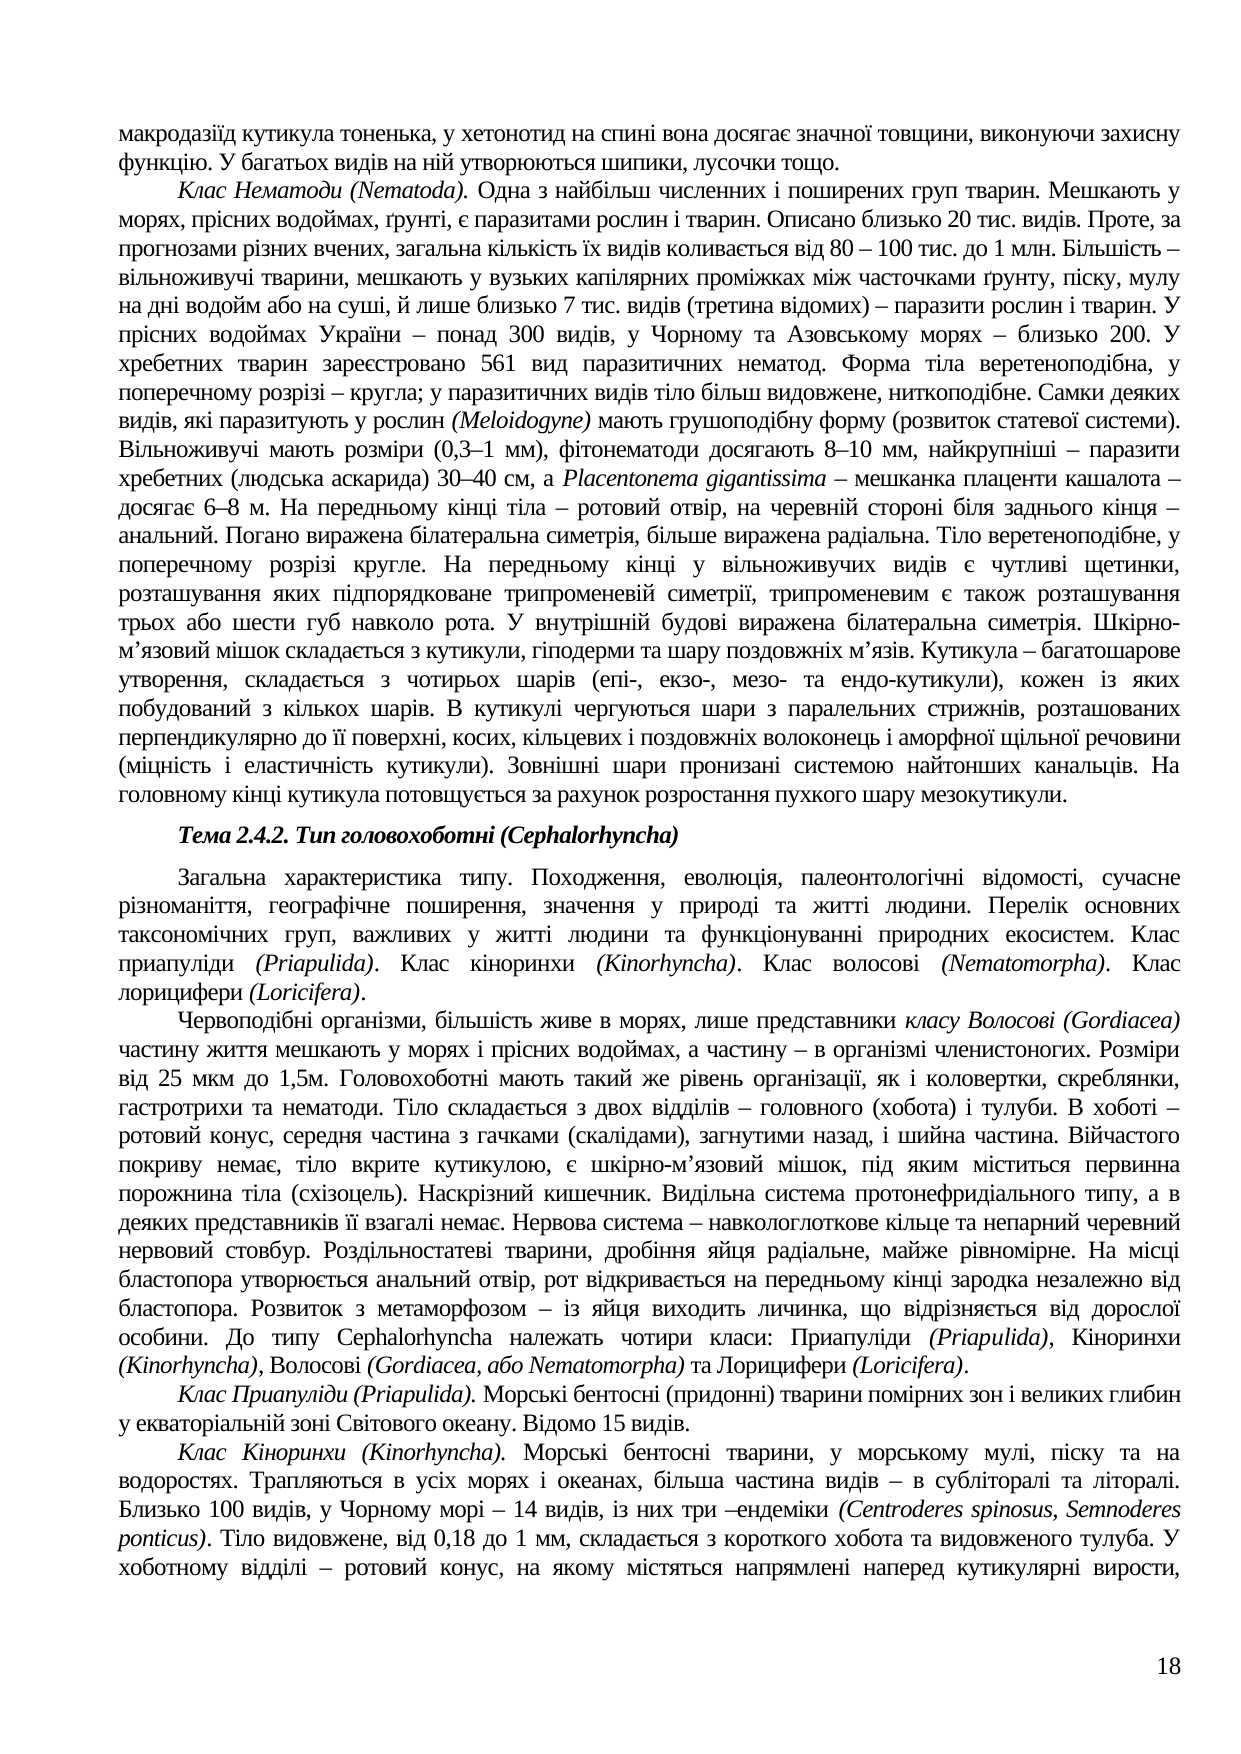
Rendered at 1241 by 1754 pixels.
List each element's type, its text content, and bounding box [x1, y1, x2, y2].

text Тема 2.4.2. Тип головохоботні (Cephalorhyncha) [118, 821, 1181, 849]
text Клас Приапуліди (Priapulida). Морські бентосні (придонні) тварини помірних зон і великих глибин у екваторіальній зоні Світового океану. Відомо 15 видів. [118, 1379, 1181, 1437]
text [118, 1437, 1181, 1581]
text Клас Нематоди (Nematoda). Одна з найбільш численних і поширених груп тварин. Мешкають у морях, прісних водоймах, ґрунті, є паразитами рослин і тварин. Описано близько 20 тис. видів. Проте, за прогнозами різних вчених, загальна кількість їх видів коливається від 80 – 100 тис. до 1 млн. Більшість – вільноживучі тварини, мешкають у вузьких капілярних проміжках між часточками ґрунту, піску, мулу на дні водойм або на суші, й лише близько 7 тис. видів (третина відомих) – паразити рослин і тварин. У прісних водоймах України – понад 300 видів, у Чорному та Азовському морях – близько 200. У хребетних тварин зареєстровано 561 вид паразитичних нематод. Форма тіла веретеноподібна, у поперечному розрізі – кругла; у паразитичних видів тіло більш видовжене, ниткоподібне. Самки деяких видів, які паразитують у рослин (Meloidogyne) мають грушоподібну форму (розвиток статевої системи). Вільноживучі мають розміри (0,3–1 мм), фітонематоди досягають 8–10 мм, найкрупніші – паразити хребетних (людська аскарида) 30–40 cм, a Placentonema gigantissima – мешканка плаценти кашалота – досягає 6–8 м. На передньому кінці тіла – ротовий отвір, на черевній стороні біля заднього кінця – анальний. Погано виражена білатеральна симетрія, більше виражена радіальна. Тіло веретеноподібне, у поперечному розрізі кругле. На передньому кінці у вільноживучих видів є чутливі щетинки, розташування яких підпорядковане трипроменевій симетрії, трипроменевим є також розташування трьох або шести губ навколо рота. У внутрішній будові виражена білатеральна симетрія. Шкірно-м’язовий мішок складається з кутикули, гіподерми та шару поздовжніх м’язів. Кутикула – багатошарове утворення, складається з чотирьох шарів (епі-, екзо-, мезо- та ендо-кутикули), кожен із яких побудований з кількох шарів. В кутикулі чергуються шари з паралельних стрижнів, розташованих перпендикулярно до її поверхні, косих, кільцевих і поздовжніх волоконець і аморфної щільної речовини (міцність і еластичність кутикули). Зовнішні шари пронизані системою найтонших канальців. На головному кінці кутикула потовщується за рахунок розростання пухкого шару мезокутикули. [118, 176, 1181, 808]
text Червоподібні організми, більшість живе в морях, лише представники класу Волосові (Gordiacea) частину життя мешкають у морях і прісних водоймах, а частину – в організмі членистоногих. Розміри від 25 мкм до 1,5м. Головохоботні мають такий же рівень організації, як і коловертки, скреблянки, гастротрихи та нематоди. Тіло складається з двох відділів – головного (хобота) і тулуби. В хоботі – ротовий конус, середня частина з гачками (скалідами), загнутими назад, і шийна частина. Війчастого покриву немає, тіло вкрите кутикулою, є шкірно-м’язовий мішок, під яким міститься первинна порожнина тіла (схізоцель). Наскрізний кишечник. Видільна система протонефридіального типу, а в деяких представників її взагалі немає. Нервова система – навкологлоткове кільце та непарний черевний нервовий стовбур. Роздільностатеві тварини, дробіння яйця радіальне, майже рівномірне. На місці бластопора утворюється анальний отвір, рот відкривається на передньому кінці зародка незалежно від бластопора. Розвиток з метаморфозом – із яйця виходить личинка, що відрізняється від дорослої особини. До типу Cephalorhyncha належать чотири класи: Приапуліди (Priapulida), Кіноринхи (Kinorhyncha), Волосові (Gordiacea, або Nematomorpha) та Лорицифери (Loriсifera). [118, 1006, 1181, 1379]
text Загальна характеристика типу. Походження, еволюція, палеонтологічні відомості, сучасне різноманіття, географічне поширення, значення у природі та житті людини. Перелік основних таксономічних груп, важливих у житті людини та функціонуванні природних екосистем. Клас приапуліди (Priapulida). Клас кіноринхи (Kinorhyncha). Клас волосові (Nematomorpha). Клас лорицифери (Loricifera). [118, 862, 1181, 1006]
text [118, 118, 1181, 176]
